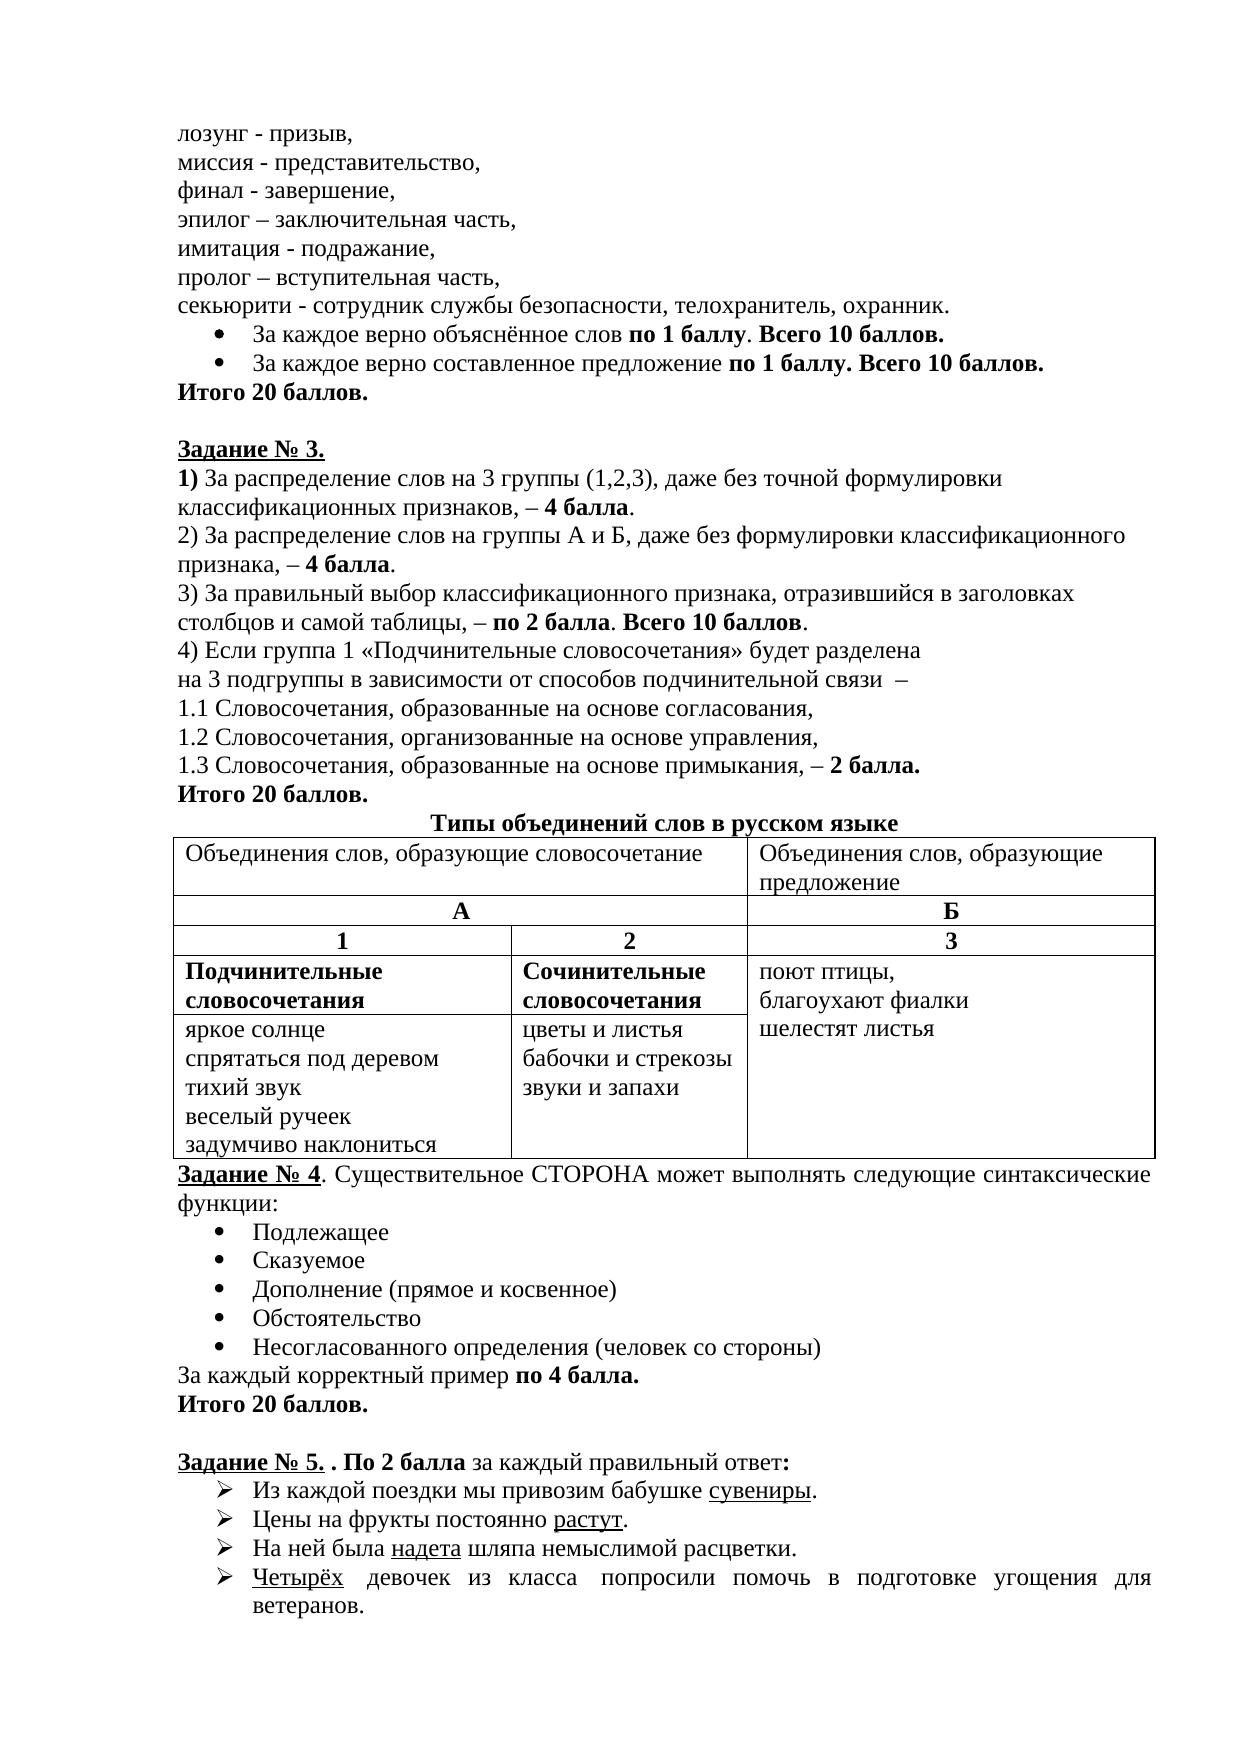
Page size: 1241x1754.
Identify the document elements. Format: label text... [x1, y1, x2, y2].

table_header Объединения слов, образующие словосочетание [174, 838, 747, 895]
list Сказуемое [215, 1246, 1152, 1274]
list Четырёх девочек из класса попросили помочь в подготовке угощения для ветеранов. [215, 1562, 1152, 1619]
text секьюрити - сотрудник службы безопасности, телохранитель, охранник. [177, 291, 1152, 319]
list На ней была надета шляпа немыслимой расцветки. [215, 1533, 1152, 1562]
table_cell Сочинительные словосочетания [512, 956, 747, 1013]
text Итого 20 баллов. [177, 377, 1152, 406]
text Задание № 4. Существительное СТОРОНА может выполнять следующие синтаксические функции: [177, 1159, 1152, 1217]
list Дополнение (прямое и косвенное) [215, 1274, 1152, 1303]
list За каждое верно составленное предложение по 1 баллу. Всего 10 баллов. [215, 348, 1152, 377]
text 1.3 Словосочетания, образованные на основе примыкания, – 2 балла. [177, 751, 1152, 779]
text Задание № 3. [177, 434, 1152, 463]
text Итого 20 баллов. [177, 1389, 1152, 1418]
list За каждое верно объяснённое слов по 1 баллу. Всего 10 баллов. [215, 319, 1152, 348]
text Итого 20 баллов. [177, 779, 1152, 808]
list Подлежащее [215, 1217, 1152, 1246]
table_cell цветы и листья бабочки и стрекозы звуки и запахи [512, 1015, 747, 1158]
text финал - завершение, [177, 176, 1152, 204]
list Цены на фрукты постоянно растут. [215, 1504, 1152, 1533]
text 2) За распределение слов на группы А и Б, даже без формулировки классификационного признака, – 4 балла. [177, 521, 1152, 578]
text пролог – вступительная часть, [177, 262, 1152, 291]
text 4) Если группа 1 «Подчинительные словосочетания» будет разделена [177, 636, 1152, 664]
table_cell 2 [512, 926, 747, 955]
text на 3 подгруппы в зависимости от способов подчинительной связи – [177, 664, 1152, 693]
text 1) За распределение слов на 3 группы (1,2,3), даже без точной формулировки классификационных признаков, – 4 балла. [177, 463, 1152, 521]
text Типы объединений слов в русском языке [177, 808, 1152, 837]
list Из каждой поездки мы привозим бабушке сувениры. [215, 1476, 1152, 1504]
table_cell А [174, 896, 747, 925]
text За каждый корректный пример по 4 балла. [177, 1361, 1152, 1389]
table_header Объединения слов, образующие предложение [748, 838, 1154, 895]
text 3) За правильный выбор классификационного признака, отразившийся в заголовках столбцов и самой таблицы, – по 2 балла. Всего 10 баллов. [177, 578, 1152, 636]
list Обстоятельство [215, 1303, 1152, 1332]
list Несогласованного определения (человек со стороны) [215, 1332, 1152, 1361]
text 1.2 Словосочетания, организованные на основе управления, [177, 722, 1152, 751]
table_cell 1 [174, 926, 511, 955]
table_cell 3 [748, 926, 1154, 955]
table_cell поют птицы, благоухают фиалки шелестят листья [748, 956, 1154, 1158]
text миссия - представительство, [177, 147, 1152, 176]
text эпилог – заключительная часть, [177, 204, 1152, 233]
table_cell Подчинительные словосочетания [174, 956, 511, 1013]
text лозунг - призыв, [177, 118, 1152, 147]
text имитация - подражание, [177, 233, 1152, 262]
table_cell яркое солнце спрятаться под деревом тихий звук веселый ручеек задумчиво наклониться [174, 1015, 511, 1158]
text Задание № 5. . По 2 балла за каждый правильный ответ: [177, 1447, 1152, 1476]
table_cell Б [748, 896, 1154, 925]
text 1.1 Словосочетания, образованные на основе согласования, [177, 693, 1152, 722]
